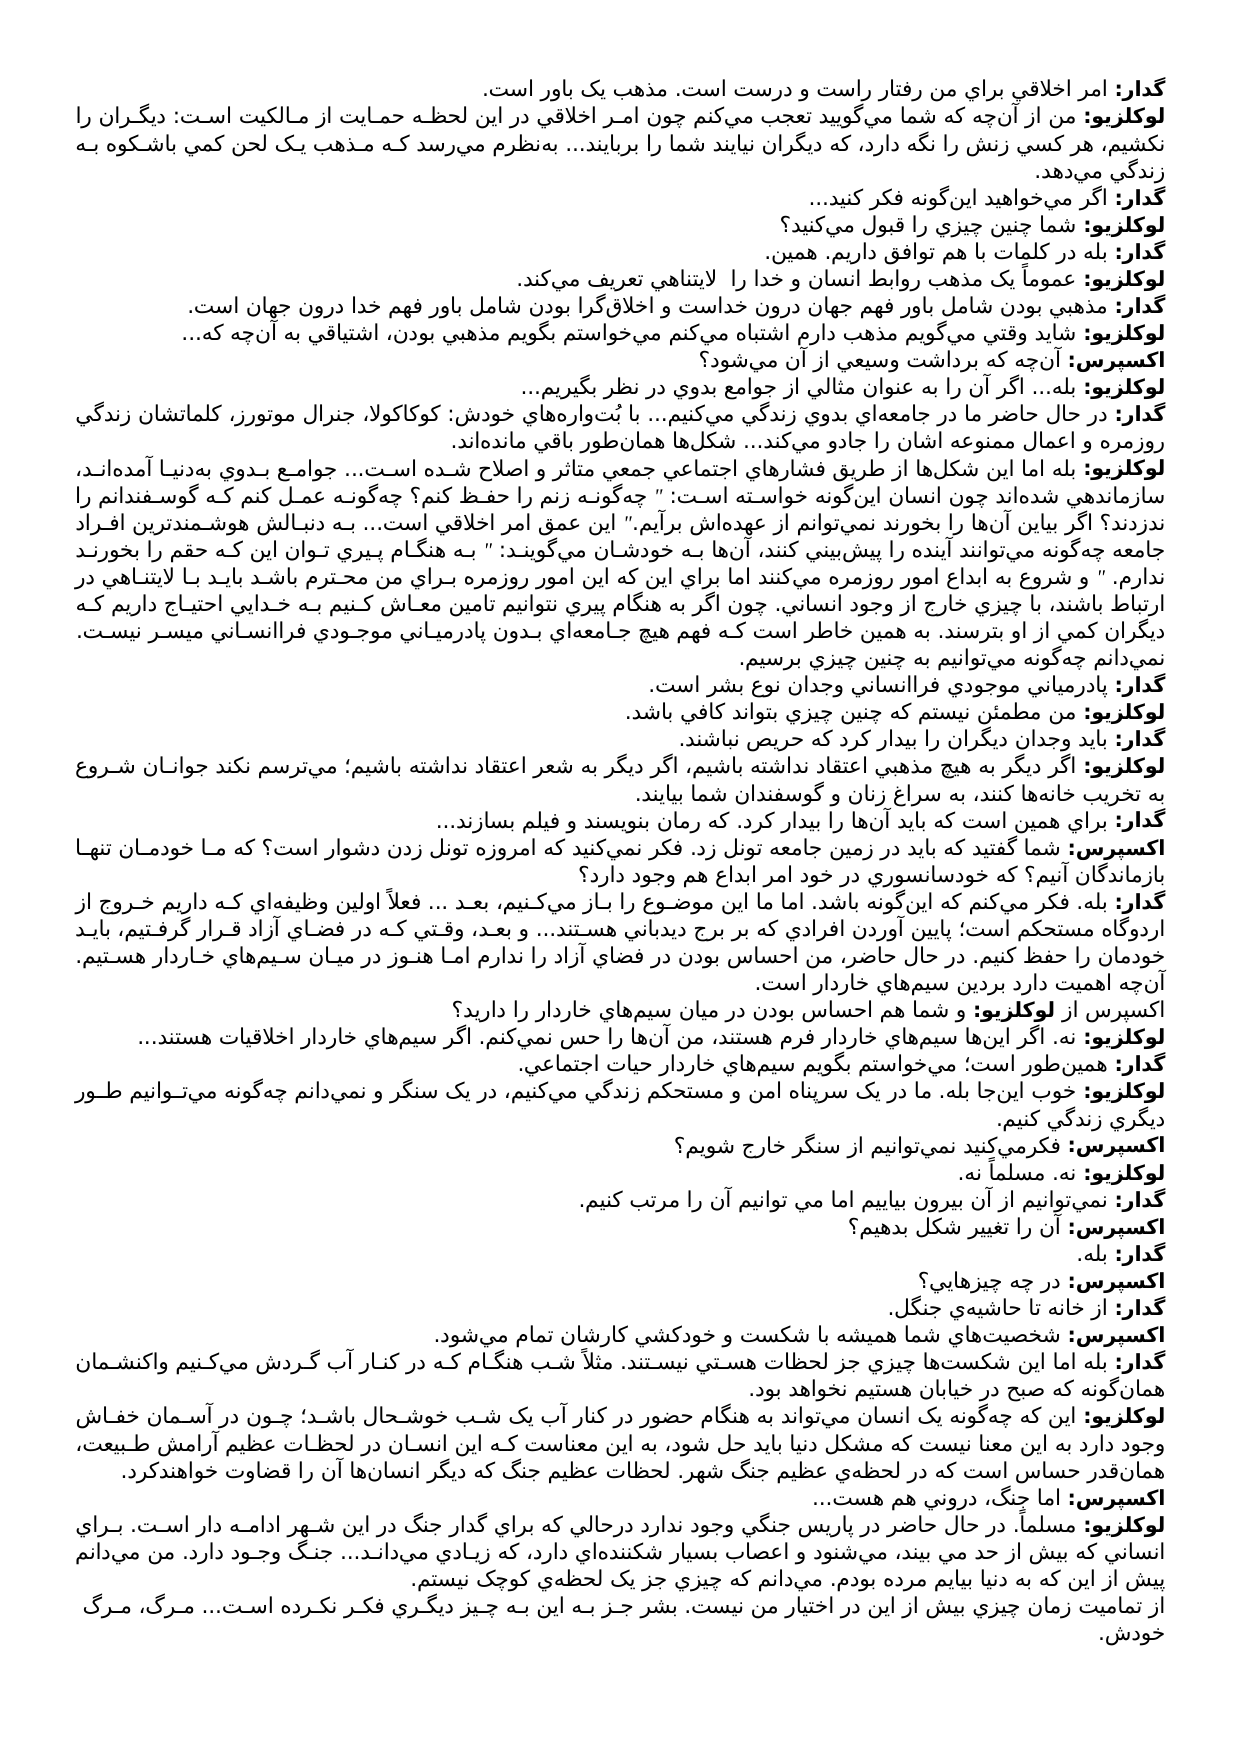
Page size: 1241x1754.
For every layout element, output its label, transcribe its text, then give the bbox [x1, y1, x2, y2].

text گدار: از خانه تا حاشيه‌ي جنگل. [75, 1294, 1165, 1321]
text گدار: امر اخلاقي براي من رفتار راست و درست است. مذهب يک باور است. [75, 75, 1165, 102]
text گدار: براي همين است که بايد آن‌ها را بيدار کرد. که رمان بنويسند و فيلم بسازند... [75, 806, 1165, 833]
text اکسپرس: فکرمي‌کنيد نمي‌توانيم از سنگر خارج شويم؟ [75, 1131, 1165, 1158]
text اکسپرس: شخصيت‌هاي شما هميشه با شکست و خودکشي کارشان تمام مي‌شود. [75, 1321, 1165, 1348]
text گدار: بله. فکر مي‌کنم که اين‌گونه باشد. اما ما اين موضوع را باز مي‌کنيم، بعد ... فعلاً اولين وظيفه‌اي که داريم خروج از اردوگاه مستحکم است؛ پايين آوردن افرادي که بر برج ديدباني هستند... و بعد، وقتي که در فضاي آزاد قرار گرفتيم، بايد خودمان را حفظ کنيم. در حال حاضر، من احساس بودن در فضاي آزاد را ندارم اما هنوز در ميان سيم‌هاي خاردار هستيم. آن‌چه اهميت دارد بردين سيم‌هاي خاردار است. [75, 887, 1165, 996]
text لوكلزيو: شما چنين چيزي را قبول مي‌کنيد؟ [75, 210, 1165, 237]
text گدار: بله در کلمات با هم توافق داريم. همين. [75, 237, 1165, 264]
text گدار: بايد وجدان ديگران را بيدار کرد که حريص نباشند. [75, 725, 1165, 752]
text لوكلزيو: بله اما اين شکل‌ها از طريق فشارهاي اجتماعي جمعي متاثر و اصلاح شده است... جوامع بدوي به‌دنيا آمده‌اند، سازماندهي شده‌اند چون انسان اين‌گونه خواسته است: " چه‌گونه زنم را حفظ کنم؟ چه‌گونه عمل کنم که گوسفندانم را ندزدند؟ اگر بياين آن‌ها را بخورند نمي‌توانم از عهده‌اش برآيم." اين عمق امر اخلاقي است... به دنبالش هوشمندترين افراد جامعه چه‌گونه مي‌توانند آينده را پيش‌بيني کنند، آن‌ها به خودشان مي‌گويند: " به هنگام پيري توان اين که حقم را بخورند ندارم. " و شروع به ابداع امور روزمره مي‌کنند اما براي اين که اين امور روزمره براي من محترم باشد بايد با لايتناهي در ارتباط باشند، با چيزي خارج از وجود انساني. چون اگر به هنگام پيري نتوانيم تامين معاش کنيم به خدايي احتياج داريم که ديگران کمي از او بترسند. به همين خاطر است که فهم هيچ جامعه‌اي بدون پادرمياني موجودي فراانساني ميسر نيست. نمي‌دانم چه‌گونه مي‌توانيم به چنين چيزي برسيم. [75, 454, 1165, 671]
text اکسپرس: آن را تغيير شکل بدهيم؟ [75, 1212, 1165, 1239]
text گدار: مذهبي بودن شامل باور فهم جهان درون خداست و اخلاق‌گرا بودن شامل باور فهم خدا درون جهان است. [75, 292, 1165, 319]
text گدار: بله. [75, 1239, 1165, 1267]
text لوكلزيو: من از آن‌چه که شما مي‌گوييد تعجب مي‌کنم چون امر اخلاقي در اين لحظه حمايت از مالکيت است: ديگران را نکشيم، هر کسي زنش را نگه دارد، که ديگران نيايند شما را بربايند... به‌نظرم مي‌رسد که مذهب يک لحن کمي باشکوه به زندگي مي‌دهد. [75, 102, 1165, 183]
text از تماميت زمان چيزي بيش از اين در اختيار من نيست. بشر جز به اين به چيز ديگري فکر نکرده است... مرگ، مرگ خودش. [75, 1592, 1165, 1646]
text لوكلزيو: شايد وقتي مي‌گويم مذهب دارم اشتباه مي‌کنم مي‌خواستم بگويم مذهبي بودن، اشتياقي به آن‌چه که... [75, 319, 1165, 346]
text لوكلزيو: خوب اين‌جا بله. ما در يک سرپناه امن و مستحكم زندگي مي‌کنيم، در يک سنگر و نمي‌دانم چه‌گونه مي‌توانيم طور ديگري زندگي کنيم. [75, 1077, 1165, 1131]
text اکسپرس: شما گفتيد که بايد در زمين جامعه تونل زد. فکر نمي‌کنيد که امروزه تونل زدن دشوار است؟ که ما خودمان تنها بازماندگان آنيم؟ که خودسانسوري در خود امر ابداع هم وجود دارد؟ [75, 833, 1165, 887]
text اکسپرس: آن‌چه که برداشت وسيعي از آن مي‌شود؟ [75, 346, 1165, 373]
text لوكلزيو: مسلماً. در حال حاضر در پاريس جنگي وجود ندارد درحالي که براي گدار جنگ در اين شهر ادامه دار است. براي انساني که بيش از حد مي بيند، مي‌شنود و اعصاب بسيار شکننده‌اي دارد، که زيادي مي‌داند... جنگ وجود دارد. من مي‌دانم پيش از اين که به دنيا بيايم مرده بودم. مي‌دانم که چيزي جز يک لحظه‌ي کوچک نيستم. [75, 1510, 1165, 1592]
text گدار: اگر مي‌خواهيد اين‌گونه فکر کنيد... [75, 183, 1165, 210]
text لوكلزيو: نه. مسلماً نه. [75, 1158, 1165, 1185]
text گدار: نمي‌توانيم از آن بيرون بياييم اما مي توانيم آن را مرتب کنيم. [75, 1185, 1165, 1212]
text گدار: پادرمياني موجودي فراانساني وجدان نوع بشر است. [75, 671, 1165, 698]
text لوكلزيو: عموماً يک مذهب روابط انسان و خدا را لايتناهي تعريف مي‌کند. [75, 264, 1165, 292]
text لوكلزيو: نه. اگر اين‌ها سيم‌هاي خاردار فرم هستند، من آن‌ها را حس نمي‌کنم. اگر سيم‌هاي خاردار اخلاقيات هستند... [75, 1023, 1165, 1050]
text اکسپرس از لوكلزيو: و شما هم احساس بودن در ميان سيم‌هاي خاردار را داريد؟ [75, 996, 1165, 1023]
text گدار: در حال حاضر ما در جامعه‌اي بدوي زندگي مي‌کنيم... با بُت‌واره‌هاي خودش: کوکاکولا، جنرال موتورز، کلماتشان زندگي روزمره و اعمال ممنوعه اشان را جادو مي‌کند... شکل‌ها همان‌طور باقي مانده‌اند. [75, 400, 1165, 454]
text لوكلزيو: اگر ديگر به هيچ مذهبي اعتقاد نداشته باشيم، اگر ديگر به شعر اعتقاد نداشته باشيم؛ مي‌ترسم نکند جوانان شروع به تخريب خانه‌ها کنند، به سراغ زنان و گوسفندان شما بيايند. [75, 752, 1165, 806]
text لوكلزيو: اين که چه‌گونه يک انسان مي‌تواند به هنگام حضور در کنار آب يک شب خوشحال باشد؛ چون در آسمان خفاش وجود دارد به اين معنا نيست که مشکل دنيا بايد حل شود، به اين معناست که اين انسان در لحظات عظيم آرامش طبيعت، همان‌قدر حساس است که در لحظه‌ي عظيم جنگ شهر. لحظات عظيم جنگ که ديگر انسان‌ها آن را قضاوت خواهندکرد. [75, 1402, 1165, 1483]
text گدار: همين‌طور است؛ مي‌خواستم بگويم سيم‌هاي خاردار حيات اجتماعي. [75, 1050, 1165, 1077]
text اکسپرس: در چه چيزهايي؟ [75, 1267, 1165, 1294]
text گدار: بله اما اين شکست‌ها چيزي جز لحظات هستي نيستند. مثلاً شب هنگام که در کنار آب گردش مي‌کنيم واکنشمان همان‌گونه که صبح در خيابان هستيم نخواهد بود. [75, 1348, 1165, 1402]
text لوكلزيو: بله... اگر آن را به عنوان مثالي از جوامع بدوي در نظر بگيريم... [75, 373, 1165, 400]
text اکسپرس: اما جنگ، دروني هم هست... [75, 1483, 1165, 1510]
text لوكلزيو: من مطمئن نيستم که چنين چيزي بتواند کافي باشد. [75, 698, 1165, 725]
